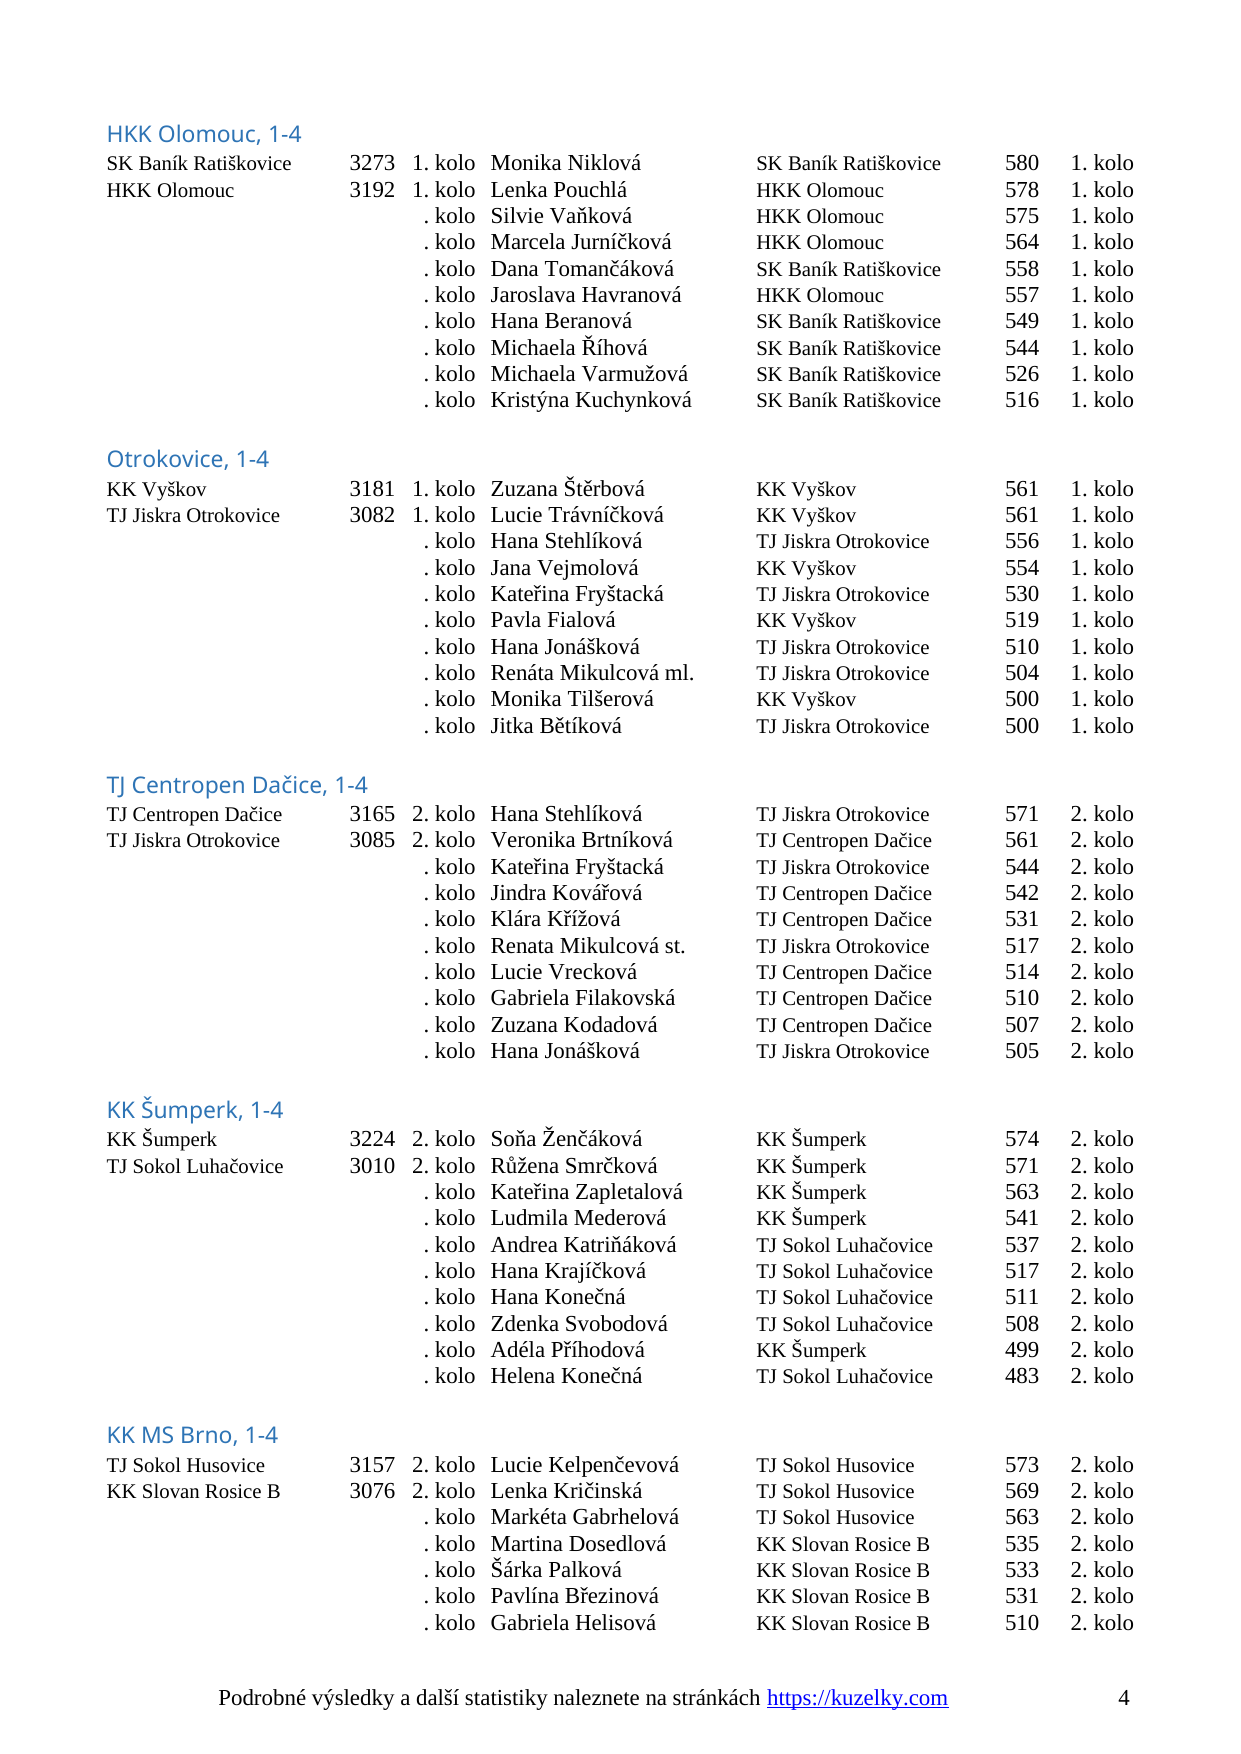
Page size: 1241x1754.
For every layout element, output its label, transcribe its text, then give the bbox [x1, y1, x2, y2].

text . kolo Jindra Kovářová TJ Centropen Dačice 542 2. kolo [106, 879, 1134, 905]
text . kolo Hana Beranová SK Baník Ratiškovice 549 1. kolo [106, 307, 1134, 334]
text . kolo Martina Dosedlová KK Slovan Rosice B 535 2. kolo [106, 1530, 1134, 1556]
text . kolo Hana Konečná TJ Sokol Luhačovice 511 2. kolo [106, 1283, 1134, 1310]
text . kolo Marcela Jurníčková HKK Olomouc 564 1. kolo [106, 228, 1134, 255]
text . kolo Zdenka Svobodová TJ Sokol Luhačovice 508 2. kolo [106, 1310, 1134, 1336]
text TJ Centropen Dačice 3165 2. kolo Hana Stehlíková TJ Jiskra Otrokovice 571 2. kolo [106, 800, 1134, 826]
text . kolo Kristýna Kuchynková SK Baník Ratiškovice 516 1. kolo [106, 387, 1134, 413]
text KK Slovan Rosice B 3076 2. kolo Lenka Kričinská TJ Sokol Husovice 569 2. kolo [106, 1477, 1134, 1503]
text . kolo Jaroslava Havranová HKK Olomouc 557 1. kolo [106, 281, 1134, 307]
text HKK Olomouc 3192 1. kolo Lenka Pouchlá HKK Olomouc 578 1. kolo [106, 176, 1134, 202]
text . kolo Kateřina Fryštacká TJ Jiskra Otrokovice 530 1. kolo [106, 580, 1134, 606]
text . kolo Helena Konečná TJ Sokol Luhačovice 483 2. kolo [106, 1362, 1134, 1389]
text . kolo Monika Tilšerová KK Vyškov 500 1. kolo [106, 686, 1134, 712]
text . kolo Kateřina Zapletalová KK Šumperk 563 2. kolo [106, 1178, 1134, 1204]
text . kolo Michaela Varmužová SK Baník Ratiškovice 526 1. kolo [106, 360, 1134, 387]
text . kolo Michaela Říhová SK Baník Ratiškovice 544 1. kolo [106, 334, 1134, 360]
text . kolo Hana Jonášková TJ Jiskra Otrokovice 505 2. kolo [106, 1037, 1134, 1063]
text . kolo Jitka Bětíková TJ Jiskra Otrokovice 500 1. kolo [106, 712, 1134, 738]
text . kolo Ludmila Mederová KK Šumperk 541 2. kolo [106, 1204, 1134, 1231]
text . kolo Jana Vejmolová KK Vyškov 554 1. kolo [106, 554, 1134, 580]
text . kolo Klára Křížová TJ Centropen Dačice 531 2. kolo [106, 905, 1134, 932]
text . kolo Pavlína Březinová KK Slovan Rosice B 531 2. kolo [106, 1582, 1134, 1609]
text TJ Sokol Luhačovice 3010 2. kolo Růžena Smrčková KK Šumperk 571 2. kolo [106, 1152, 1134, 1178]
text . kolo Gabriela Helisová KK Slovan Rosice B 510 2. kolo [106, 1609, 1134, 1635]
text TJ Sokol Husovice 3157 2. kolo Lucie Kelpenčevová TJ Sokol Husovice 573 2. kolo [106, 1451, 1134, 1477]
text . kolo Pavla Fialová KK Vyškov 519 1. kolo [106, 606, 1134, 633]
text KK Vyškov 3181 1. kolo Zuzana Štěrbová KK Vyškov 561 1. kolo [106, 475, 1134, 501]
text . kolo Šárka Palková KK Slovan Rosice B 533 2. kolo [106, 1556, 1134, 1582]
text . kolo Kateřina Fryštacká TJ Jiskra Otrokovice 544 2. kolo [106, 853, 1134, 879]
text . kolo Zuzana Kodadová TJ Centropen Dačice 507 2. kolo [106, 1011, 1134, 1037]
text . kolo Hana Stehlíková TJ Jiskra Otrokovice 556 1. kolo [106, 527, 1134, 554]
text . kolo Markéta Gabrhelová TJ Sokol Husovice 563 2. kolo [106, 1503, 1134, 1530]
text SK Baník Ratiškovice 3273 1. kolo Monika Niklová SK Baník Ratiškovice 580 1. kolo [106, 149, 1134, 176]
subtitle HKK Olomouc, 1-4 [106, 118, 1134, 149]
text . kolo Renata Mikulcová st. TJ Jiskra Otrokovice 517 2. kolo [106, 932, 1134, 958]
text . kolo Andrea Katriňáková TJ Sokol Luhačovice 537 2. kolo [106, 1231, 1134, 1257]
subtitle Otrokovice, 1-4 [106, 443, 1134, 475]
text . kolo Gabriela Filakovská TJ Centropen Dačice 510 2. kolo [106, 984, 1134, 1011]
text . kolo Lucie Vrecková TJ Centropen Dačice 514 2. kolo [106, 958, 1134, 984]
text . kolo Adéla Příhodová KK Šumperk 499 2. kolo [106, 1336, 1134, 1362]
text TJ Jiskra Otrokovice 3082 1. kolo Lucie Trávníčková KK Vyškov 561 1. kolo [106, 501, 1134, 527]
subtitle KK MS Brno, 1-4 [106, 1419, 1134, 1451]
text . kolo Silvie Vaňková HKK Olomouc 575 1. kolo [106, 202, 1134, 228]
text . kolo Renáta Mikulcová ml. TJ Jiskra Otrokovice 504 1. kolo [106, 659, 1134, 686]
text TJ Jiskra Otrokovice 3085 2. kolo Veronika Brtníková TJ Centropen Dačice 561 2. kolo [106, 826, 1134, 853]
subtitle KK Šumperk, 1-4 [106, 1094, 1134, 1125]
text . kolo Hana Jonášková TJ Jiskra Otrokovice 510 1. kolo [106, 633, 1134, 659]
subtitle TJ Centropen Dačice, 1-4 [106, 769, 1134, 800]
text . kolo Hana Krajíčková TJ Sokol Luhačovice 517 2. kolo [106, 1257, 1134, 1283]
text . kolo Dana Tomančáková SK Baník Ratiškovice 558 1. kolo [106, 255, 1134, 281]
text KK Šumperk 3224 2. kolo Soňa Ženčáková KK Šumperk 574 2. kolo [106, 1125, 1134, 1152]
